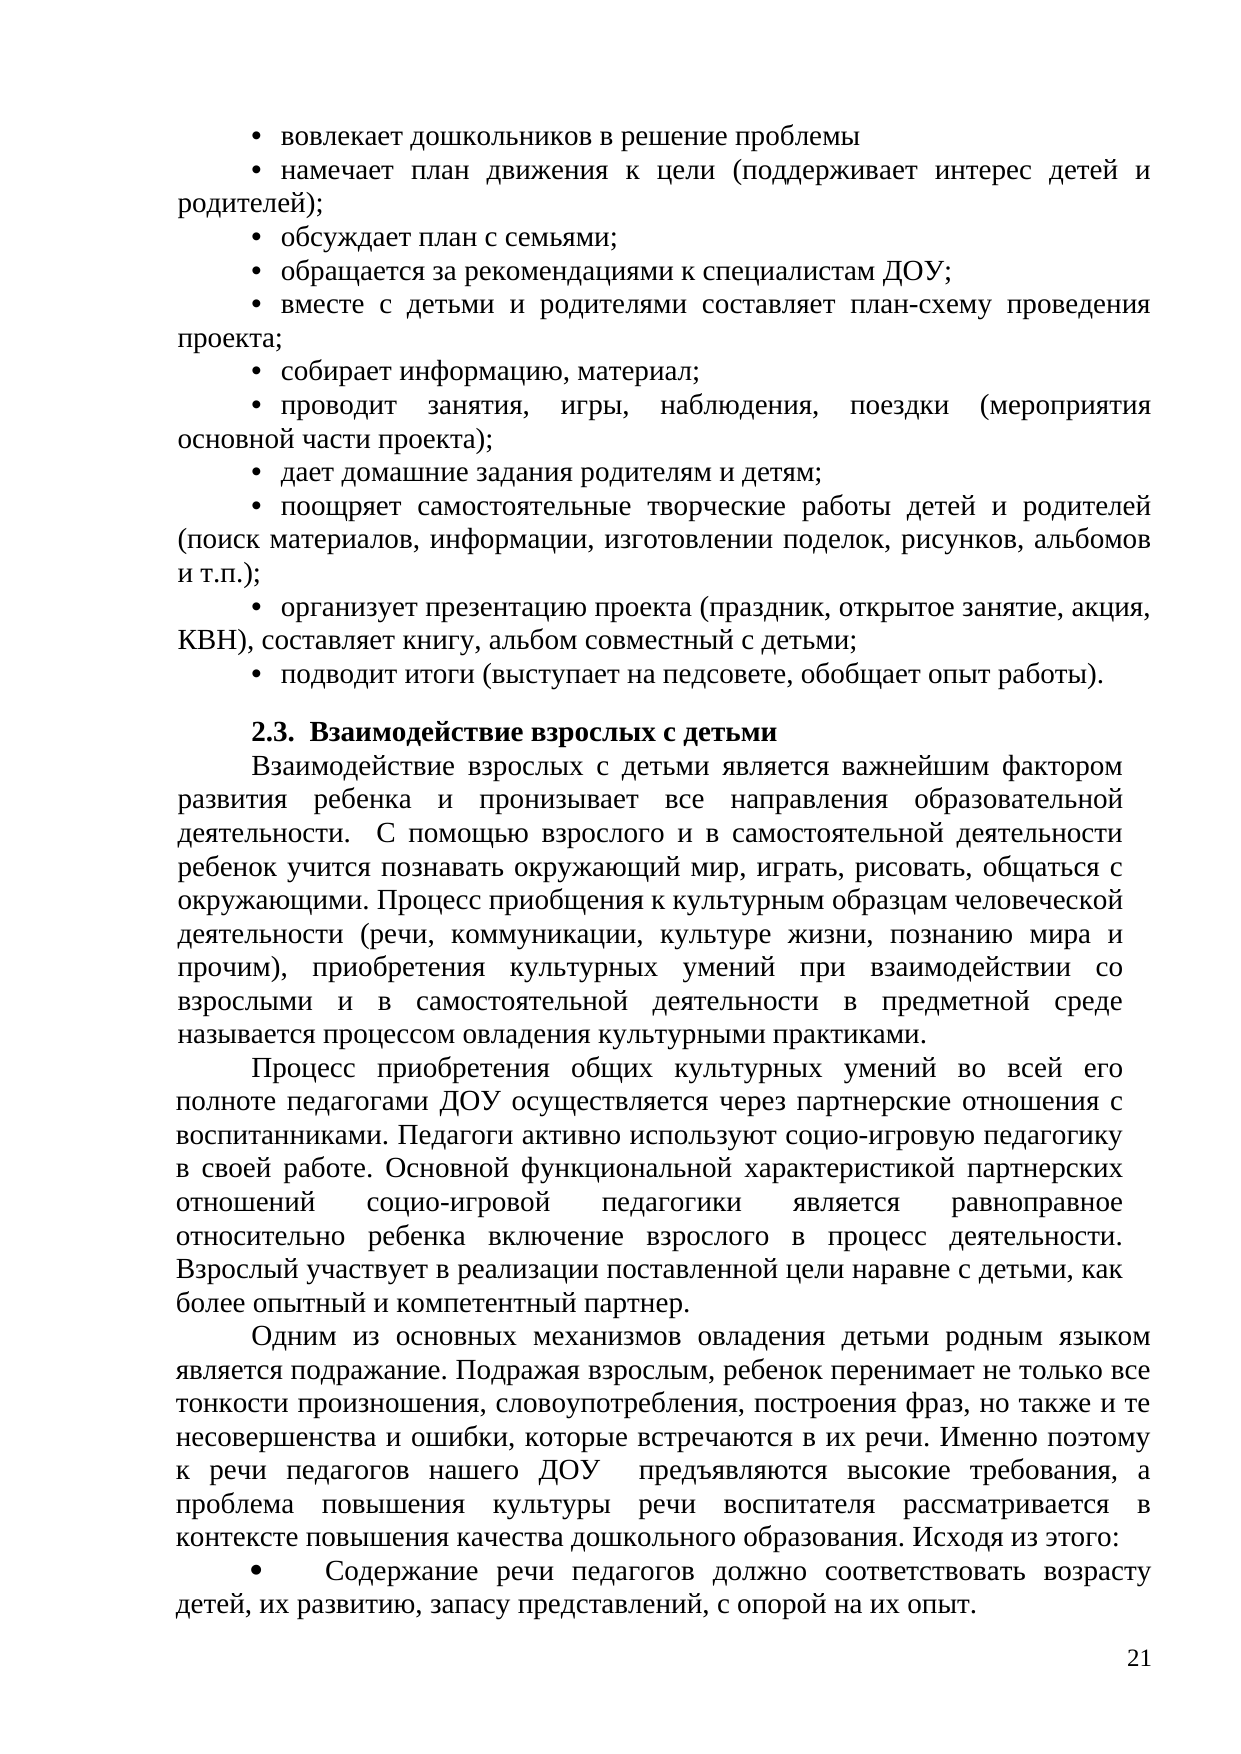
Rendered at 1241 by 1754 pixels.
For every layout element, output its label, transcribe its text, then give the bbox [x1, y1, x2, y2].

list обсуждает план с семьями; [177, 219, 1152, 253]
text Одним из основных механизмов овладения детьми родным языком является подражание. Подражая взрослым, ребенок перенимает не только все тонкости произношения, словоупотребления, построения фраз, но также и те несовершенства и ошибки, которые встречаются в их речи. Именно поэтому к речи педагогов нашего ДОУ предъявляются высокие требования, а проблема повышения культуры речи воспитателя рассматривается в контексте повышения качества дошкольного образования. Исходя из этого: [176, 1318, 1152, 1553]
list вовлекает дошкольников в решение проблемы [177, 118, 1152, 152]
list проводит занятия, игры, наблюдения, поездки (мероприятия основной части проекта); [177, 387, 1152, 454]
list собирает информацию, материал; [177, 353, 1152, 387]
list организует презентацию проекта (праздник, открытое занятие, акция, КВН), составляет книгу, альбом совместный с детьми; [177, 589, 1152, 656]
text Взаимодействие взрослых с детьми является важнейшим фактором развития ребенка и пронизывает все направления образовательной деятельности. С помощью взрослого и в самостоятельной деятельности ребенок учится познавать окружающий мир, играть, рисовать, общаться с окружающими. Процесс приобщения к культурным образцам человеческой деятельности (речи, коммуникации, культуре жизни, познанию мира и прочим), приобретения культурных умений при взаимодействии со взрослыми и в самостоятельной деятельности в предметной среде называется процессом овладения культурными практиками. [177, 748, 1124, 1050]
list Содержание речи педагогов должно соответствовать возрасту детей, их развитию, запасу представлений, с опорой на их опыт. [176, 1553, 1152, 1620]
text 2.3. Взаимодействие взрослых с детьми [177, 714, 1124, 748]
list подводит итоги (выступает на педсовете, обобщает опыт работы). [177, 656, 1152, 689]
list вместе с детьми и родителями составляет план-схему проведения проекта; [177, 286, 1152, 353]
list обращается за рекомендациями к специалистам ДОУ; [177, 253, 1152, 286]
list намечает план движения к цели (поддерживает интерес детей и родителей); [177, 152, 1152, 219]
list поощряет самостоятельные творческие работы детей и родителей (поиск материалов, информации, изготовлении поделок, рисунков, альбомов и т.п.); [177, 488, 1152, 589]
list дает домашние задания родителям и детям; [177, 454, 1152, 488]
text Процесс приобретения общих культурных умений во всей его полноте педагогами ДОУ осуществляется через партнерские отношения с воспитанниками. Педагоги активно используют социо-игровую педагогику в своей работе. Основной функциональной характеристикой партнерских отношений социо-игровой педагогики является равноправное относительно ребенка включение взрослого в процесс деятельности. Взрослый участвует в реализации поставленной цели наравне с детьми, как более опытный и компетентный партнер. [176, 1050, 1124, 1318]
